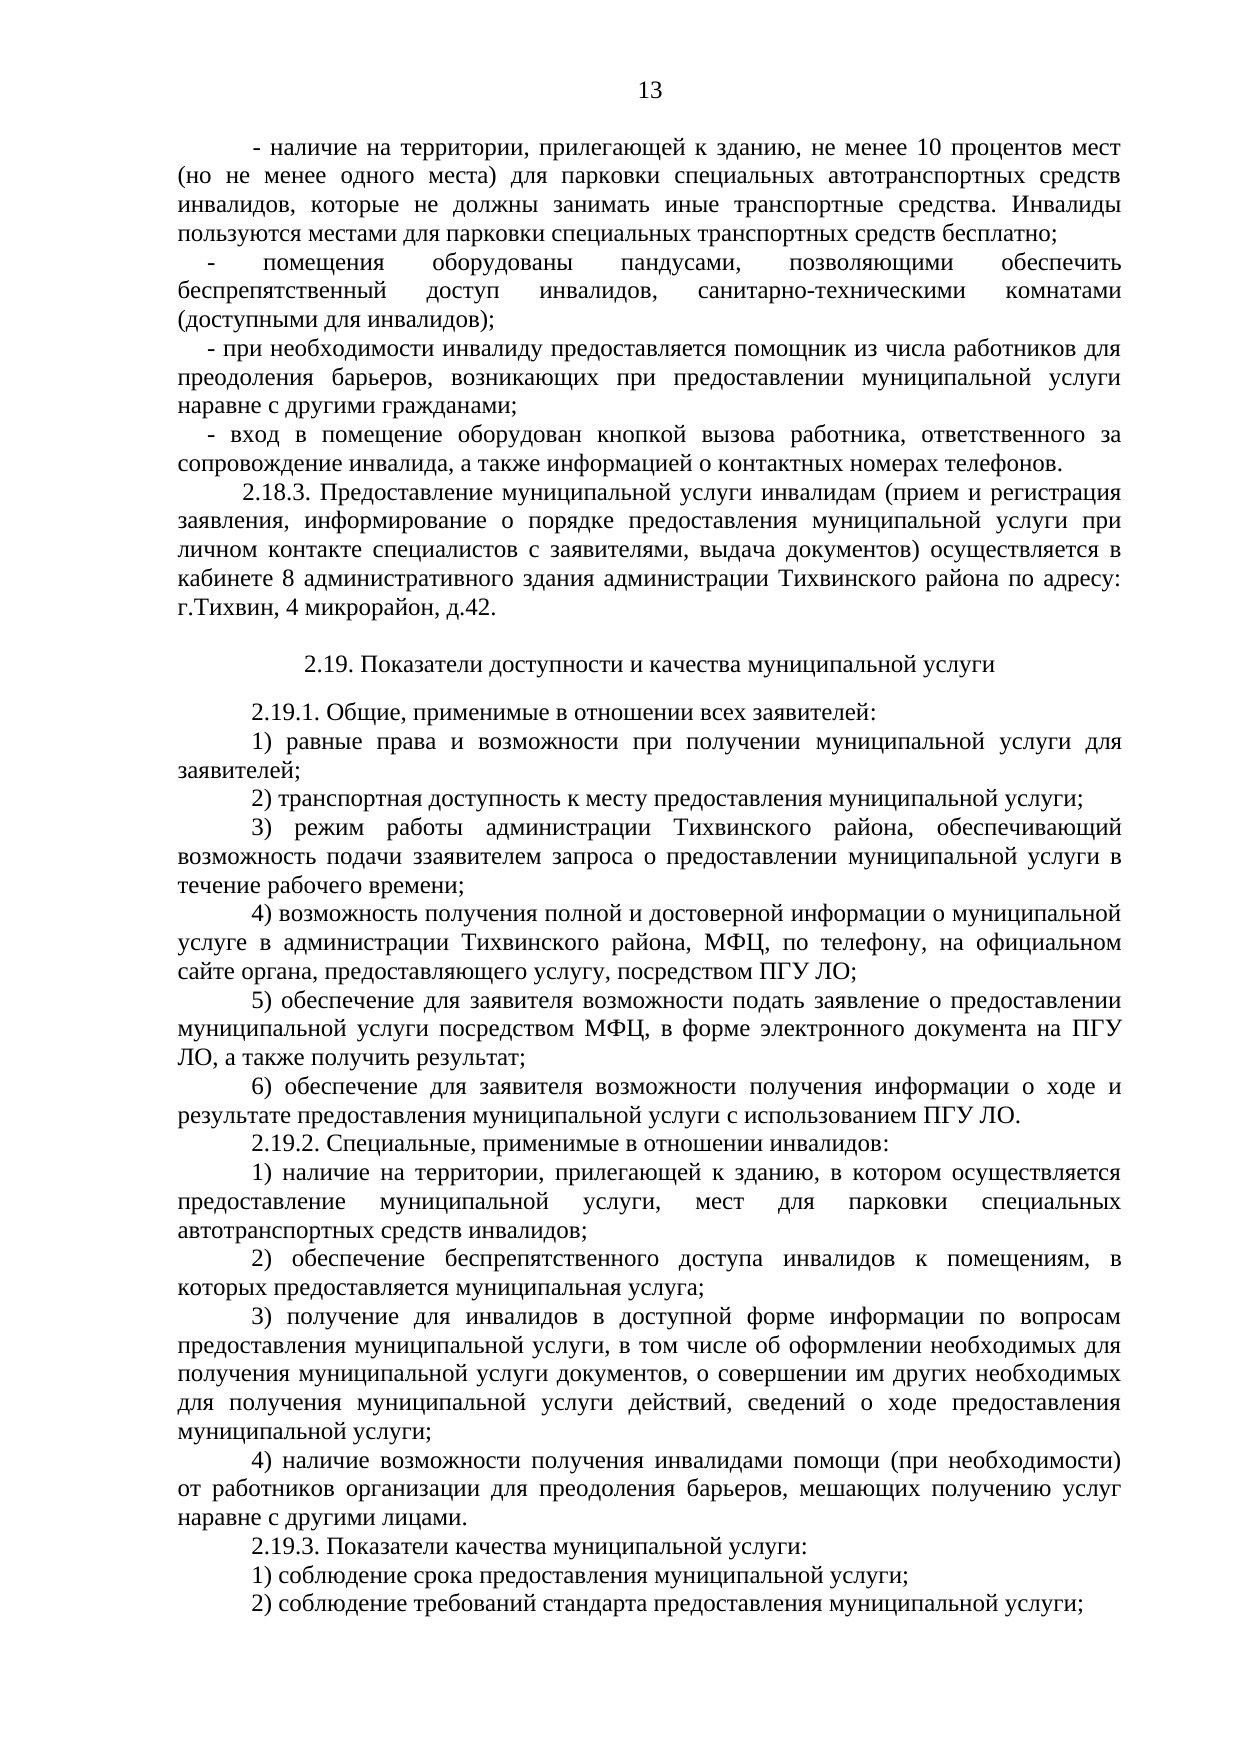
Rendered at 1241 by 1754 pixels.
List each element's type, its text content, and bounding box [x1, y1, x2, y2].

text 6) обеспечение для заявителя возможности получения информации о ходе и результате предоставления муниципальной услуги с использованием ПГУ ЛО. [177, 1071, 1122, 1128]
text 1) наличие на территории, прилегающей к зданию, в котором осуществляется предоставление муниципальной услуги, мест для парковки специальных автотранспортных средств инвалидов; [177, 1157, 1122, 1243]
text 4) наличие возможности получения инвалидами помощи (при необходимости) от работников организации для преодоления барьеров, мешающих получению услуг наравне с другими лицами. [177, 1445, 1122, 1531]
text 2) соблюдение требований стандарта предоставления муниципальной услуги; [177, 1588, 1122, 1617]
text 2.19.1. Общие, применимые в отношении всех заявителей: [869, 697, 1122, 726]
text 1) равные права и возможности при получении муниципальной услуги для заявителей; [177, 726, 1122, 783]
text - помещения оборудованы пандусами, позволяющими обеспечить беспрепятственный доступ инвалидов, санитарно-техническими комнатами (доступными для инвалидов); [177, 247, 1122, 333]
text - наличие на территории, прилегающей к зданию, не менее 10 процентов мест (но не менее одного места) для парковки специальных автотранспортных средств инвалидов, которые не должны занимать иные транспортные средства. Инвалиды пользуются местами для парковки специальных транспортных средств бесплатно; [177, 132, 1122, 247]
text 2.19.2. Специальные, применимые в отношении инвалидов: [177, 1128, 1122, 1157]
text 2.19.1. Общие, применимые в отношении всех заявителей: [177, 697, 326, 726]
text 1) соблюдение срока предоставления муниципальной услуги; [177, 1560, 1122, 1588]
text - при необходимости инвалиду предоставляется помощник из числа работников для преодоления барьеров, возникающих при предоставлении муниципальной услуги наравне с другими гражданами; [177, 333, 1122, 419]
text 2.18.3. Предоставление муниципальной услуги инвалидам (прием и регистрация заявления, информирование о порядке предоставления муниципальной услуги при личном контакте специалистов с заявителями, выдача документов) осуществляется в кабинете 8 административного здания администрации Тихвинского района по адресу: г.Тихвин, 4 микрорайон, д.42. [177, 477, 1122, 621]
text - вход в помещение оборудован кнопкой вызова работника, ответственного за сопровождение инвалида, а также информацией о контактных номерах телефонов. [177, 419, 1122, 477]
text 2) обеспечение беспрепятственного доступа инвалидов к помещениям, в которых предоставляется муниципальная услуга; [177, 1243, 1122, 1301]
text 2.19.3. Показатели качества муниципальной услуги: [177, 1531, 1122, 1560]
text 4) возможность получения полной и достоверной информации о муниципальной услуге в администрации Тихвинского района, МФЦ, по телефону, на официальном сайте органа, предоставляющего услугу, посредством ПГУ ЛО; [177, 898, 1122, 985]
text 3) режим работы администрации Тихвинского района, обеспечивающий возможность подачи ззаявителем запроса о предоставлении муниципальной услуги в течение рабочего времени; [177, 812, 1122, 898]
text 2) транспортная доступность к месту предоставления муниципальной услуги; [177, 783, 1122, 812]
text 5) обеспечение для заявителя возможности подать заявление о предоставлении муниципальной услуги посредством МФЦ, в форме электронного документа на ПГУ ЛО, а также получить результат; [177, 985, 1122, 1071]
text 3) получение для инвалидов в доступной форме информации по вопросам предоставления муниципальной услуги, в том числе об оформлении необходимых для получения муниципальной услуги документов, о совершении им других необходимых для получения муниципальной услуги действий, сведений о ходе предоставления муниципальной услуги; [177, 1301, 1122, 1445]
text 2.19. Показатели доступности и качества муниципальной услуги [177, 649, 1122, 678]
